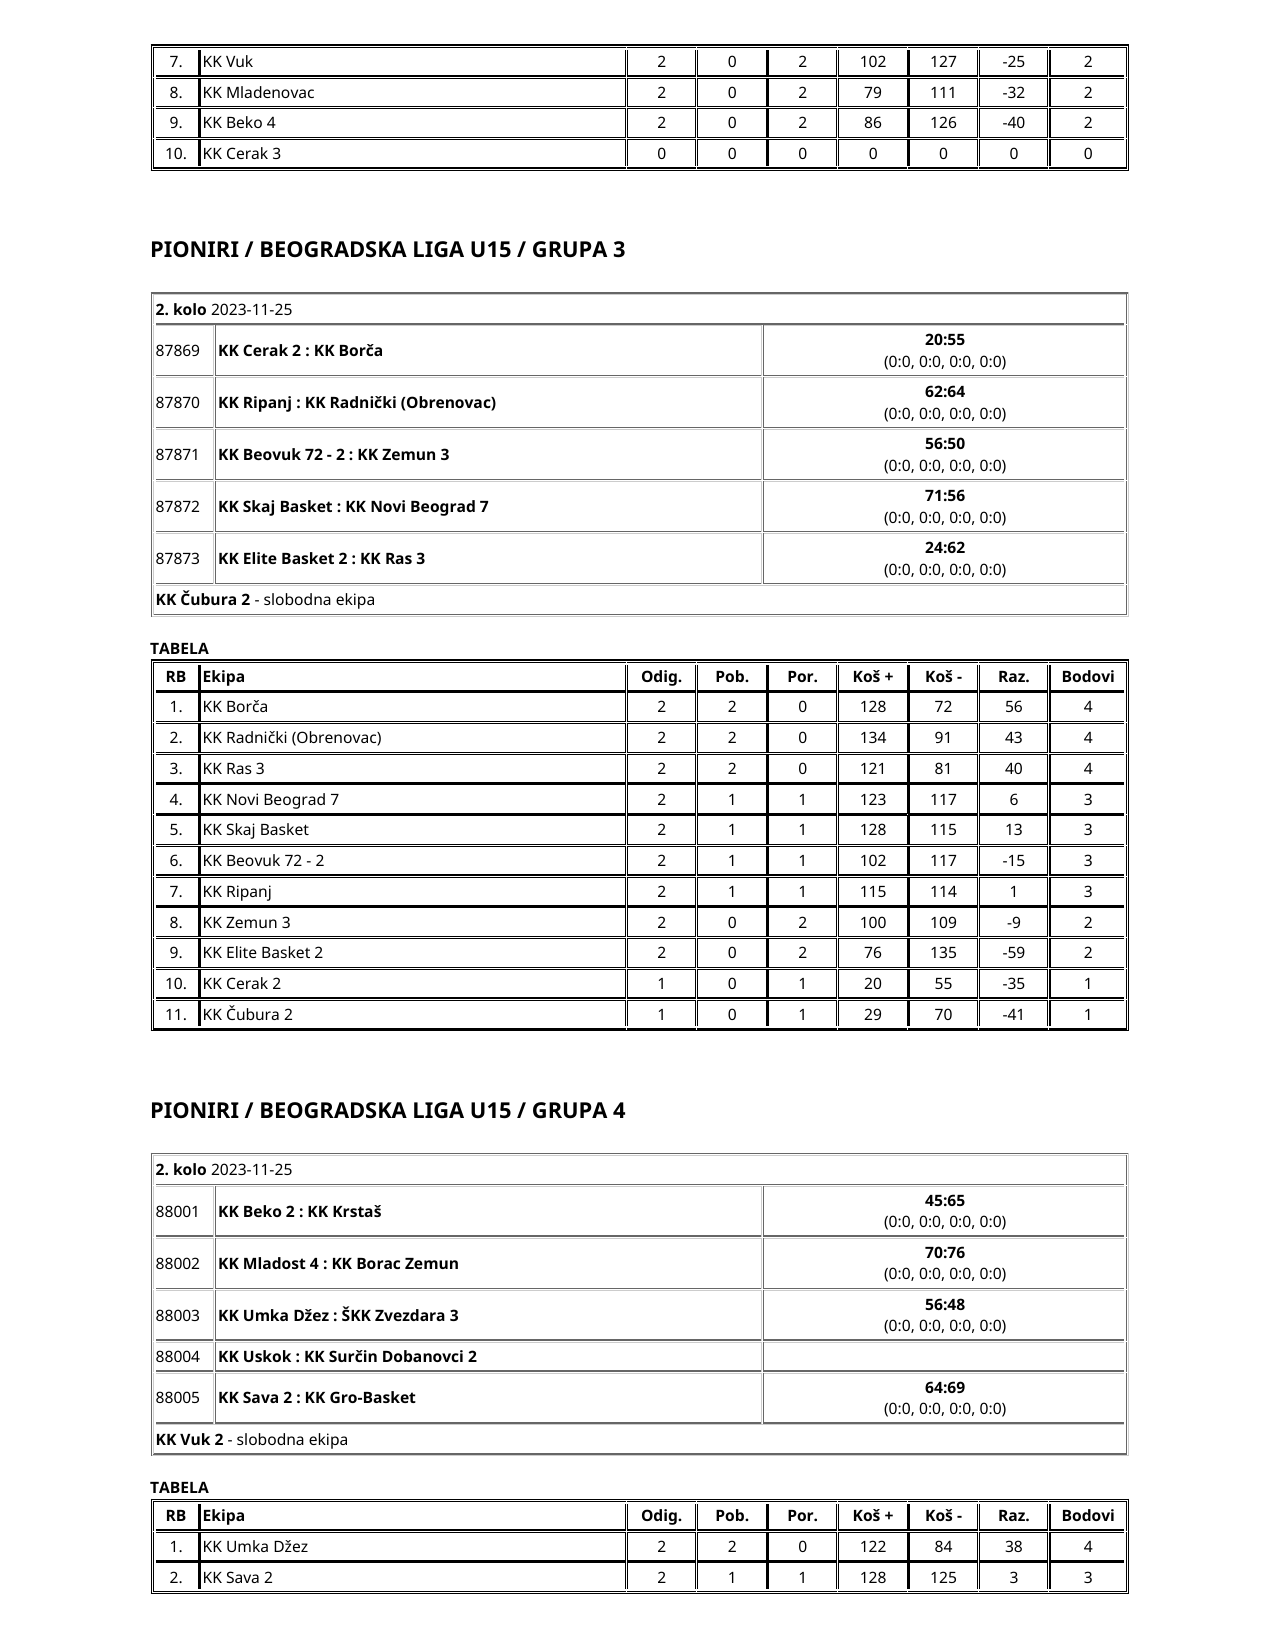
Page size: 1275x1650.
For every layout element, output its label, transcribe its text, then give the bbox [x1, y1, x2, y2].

table_cell 0 [626, 140, 697, 167]
table_cell KK Novi Beograd 7 [201, 785, 625, 813]
table_cell 55 [910, 970, 977, 997]
table_cell 115 [910, 816, 977, 843]
table_cell 2 [628, 755, 695, 782]
table_cell -9 [980, 908, 1047, 936]
table_header Koš + [838, 661, 908, 690]
table_cell KK Čubura 2 [199, 1001, 626, 1028]
table_cell 1 [769, 970, 836, 997]
table_header RB [154, 1502, 199, 1529]
table_cell 87869 [152, 323, 213, 375]
table_cell 2 [1051, 75, 1126, 106]
table_cell 1 [698, 847, 766, 874]
table_header Odig. [626, 1502, 697, 1529]
table_cell KK Beko 4 [201, 109, 625, 137]
table_cell 10. [154, 966, 198, 997]
table_cell 8. [154, 905, 198, 936]
table_cell 2 [767, 48, 838, 75]
table_cell 13 [980, 816, 1047, 843]
table_cell 7. [154, 874, 198, 905]
table_cell 125 [908, 1563, 978, 1591]
table_header Koš - [908, 1502, 978, 1529]
table_cell 64:69 (0:0, 0:0, 0:0, 0:0) [764, 1370, 1126, 1422]
table_cell 2 [628, 816, 695, 843]
table_cell 0 [769, 693, 836, 721]
table_cell 2 [628, 1533, 695, 1560]
table_header Pob. [697, 1502, 767, 1529]
table_cell 0 [1049, 137, 1127, 167]
table_cell KK Elite Basket 2 : KK Ras 3 [216, 534, 761, 583]
table_cell 0 [697, 140, 767, 167]
table_cell 2 [698, 755, 766, 782]
table_header Bodovi [1049, 1502, 1126, 1529]
table_cell 123 [839, 785, 907, 813]
table_cell 0 [697, 1001, 767, 1028]
table_cell -41 [979, 997, 1049, 1028]
table_cell 2 [769, 939, 836, 966]
table_cell 2 [1051, 905, 1126, 936]
table_cell 128 [839, 816, 907, 843]
table_cell -59 [980, 939, 1047, 966]
table_cell 127 [908, 48, 978, 75]
table_cell 114 [910, 878, 977, 905]
table_cell 3 [1049, 1560, 1126, 1591]
table_cell 88002 [154, 1235, 213, 1287]
table_cell 1 [1051, 966, 1126, 997]
table_cell 1 [769, 847, 836, 874]
table_cell 3 [1051, 874, 1126, 905]
table_cell 2 [628, 878, 695, 905]
table_header Odig. [626, 663, 697, 690]
table_cell 6 [980, 785, 1047, 813]
table_cell 1. [154, 1529, 198, 1560]
table_cell 0 [979, 137, 1049, 167]
table_cell -32 [980, 79, 1047, 106]
table_cell -35 [980, 970, 1047, 997]
table_cell 4 [1049, 721, 1127, 751]
table_cell 2 [628, 724, 695, 751]
table_cell 20 [839, 970, 907, 997]
table_cell 4 [1051, 751, 1126, 782]
table_cell KK Skaj Basket : KK Novi Beograd 7 [216, 482, 761, 531]
table_cell KK Cerak 3 [199, 140, 626, 167]
table_cell 0 [908, 140, 978, 167]
table_cell 87871 [152, 427, 215, 479]
table_cell 87870 [152, 375, 215, 427]
table_cell 70:76 (0:0, 0:0, 0:0, 0:0) [764, 1235, 1126, 1287]
table_cell 0 [767, 140, 838, 167]
table_cell 0 [838, 140, 908, 167]
table_cell 2 [628, 847, 695, 874]
table_cell 2 [769, 79, 836, 106]
table_cell 9. [152, 106, 199, 137]
table_cell KK Beovuk 72 - 2 [201, 847, 625, 874]
table_cell 115 [839, 878, 907, 905]
table_cell 0 [698, 908, 766, 936]
table_cell 56 [980, 693, 1047, 721]
table_cell 88004 [154, 1339, 213, 1370]
table_cell 9. [152, 936, 199, 966]
table_cell -15 [980, 847, 1047, 874]
table_cell 1 [628, 970, 695, 997]
table_cell 88003 [154, 1288, 213, 1339]
table_cell 1 [767, 1563, 838, 1591]
table_cell 0 [769, 755, 836, 782]
text PIONIRI / BEOGRADSKA LIGA U15 / GRUPA 3 [150, 171, 1125, 292]
table_header Bodovi [1049, 663, 1126, 690]
table_cell KK Umka Džez : ŠKK Zvezdara 3 [216, 1291, 761, 1339]
table_cell 0 [698, 970, 766, 997]
table_cell 2 [1049, 936, 1127, 966]
table_header Pob. [697, 663, 767, 690]
table_cell 1 [698, 878, 766, 905]
table_cell 2 [626, 1563, 697, 1591]
table_cell 128 [838, 1563, 908, 1591]
table_cell 24:62 (0:0, 0:0, 0:0, 0:0) [763, 531, 1127, 583]
table_cell KK Mladost 4 : KK Borac Zemun [216, 1239, 761, 1287]
table_cell 4. [154, 782, 198, 813]
table_cell 1 [767, 1001, 838, 1028]
table_cell 2 [628, 785, 695, 813]
table_header Por. [767, 1502, 838, 1529]
table_cell 8. [154, 75, 198, 106]
table_cell 1 [980, 878, 1047, 905]
table_cell 2 [769, 109, 836, 137]
table_cell 100 [839, 908, 907, 936]
table_cell KK Skaj Basket [201, 816, 625, 843]
table_header Koš - [908, 663, 978, 690]
table_cell 2. [152, 721, 199, 751]
table_cell 1. [154, 690, 198, 721]
table_cell KK Sava 2 : KK Gro-Basket [216, 1374, 761, 1422]
table_cell 87872 [152, 479, 215, 531]
table_cell 0 [698, 109, 766, 137]
table_cell KK Mladenovac [201, 79, 625, 106]
table_cell 3 [1051, 844, 1126, 874]
table_cell 2 [626, 48, 697, 75]
table_header Ekipa [199, 1502, 626, 1529]
text TABELA [150, 1456, 1125, 1498]
table_cell 122 [839, 1533, 907, 1560]
table_cell 1 [769, 785, 836, 813]
table_cell KK Ripanj : KK Radnički (Obrenovac) [216, 378, 761, 427]
table_cell 0 [698, 939, 766, 966]
table_cell 72 [910, 693, 977, 721]
table_cell 2 [698, 693, 766, 721]
table_cell KK Beko 2 : KK Krstaš [216, 1187, 761, 1235]
table_cell -25 [979, 46, 1049, 75]
table_cell 2 [628, 693, 695, 721]
table_header RB [154, 663, 199, 690]
table_cell 40 [980, 755, 1047, 782]
table_header Por. [767, 663, 838, 690]
table_header Koš + [838, 1500, 908, 1529]
table_cell 43 [980, 724, 1047, 751]
table_cell KK Elite Basket 2 [201, 939, 625, 966]
table_header Raz. [979, 661, 1049, 690]
table_cell 3 [1051, 813, 1127, 843]
table_cell 2 [628, 939, 695, 966]
table_cell 0 [769, 724, 836, 751]
table_cell 134 [839, 724, 907, 751]
table_cell 81 [910, 755, 977, 782]
table_cell 2. [154, 1560, 199, 1591]
table_cell 1 [769, 816, 836, 843]
table_cell 1 [697, 1563, 767, 1591]
table_cell 2 [1049, 106, 1127, 137]
table_cell [764, 1339, 1126, 1370]
table_cell 3 [1051, 782, 1126, 813]
table_cell 5. [152, 813, 198, 843]
text PIONIRI / BEOGRADSKA LIGA U15 / GRUPA 4 [150, 1031, 1125, 1153]
table_cell 3. [154, 751, 198, 782]
table_cell 7. [154, 48, 199, 75]
table_cell KK Ras 3 [201, 755, 625, 782]
table_cell KK Radnički (Obrenovac) [201, 724, 625, 751]
table_cell 84 [910, 1533, 977, 1560]
table_cell KK Čubura 2 - slobodna ekipa [152, 583, 1127, 613]
table_cell 102 [839, 847, 907, 874]
table_cell 117 [910, 847, 977, 874]
table_cell 29 [838, 1001, 908, 1028]
table_header 2. kolo 2023-11-25 [154, 1156, 1126, 1183]
table_cell 62:64 (0:0, 0:0, 0:0, 0:0) [763, 375, 1127, 427]
table_cell 56:50 (0:0, 0:0, 0:0, 0:0) [763, 427, 1127, 479]
table_cell 6. [154, 844, 198, 874]
table_cell KK Beovuk 72 - 2 : KK Zemun 3 [216, 430, 761, 479]
table_cell 0 [698, 79, 766, 106]
table_cell KK Cerak 2 : KK Borča [216, 326, 761, 375]
table_cell 1 [698, 785, 766, 813]
table_header Ekipa [199, 663, 626, 690]
table_cell -40 [980, 109, 1047, 137]
table_cell KK Umka Džez [201, 1533, 625, 1560]
table_cell 88005 [154, 1370, 213, 1422]
table_cell 109 [910, 908, 977, 936]
table_cell 79 [839, 79, 907, 106]
table_cell 11. [154, 997, 199, 1028]
table_cell 3 [979, 1560, 1049, 1591]
table_cell 117 [910, 785, 977, 813]
table_cell 10. [152, 137, 199, 167]
table_cell 1 [769, 878, 836, 905]
table_cell KK Sava 2 [199, 1563, 626, 1591]
table_cell 128 [839, 693, 907, 721]
table_cell 56:48 (0:0, 0:0, 0:0, 0:0) [764, 1288, 1126, 1339]
table_cell KK Zemun 3 [201, 908, 625, 936]
table_cell 135 [910, 939, 977, 966]
table_cell 1 [1049, 997, 1126, 1028]
table_header Raz. [979, 1500, 1049, 1529]
table_cell 2 [628, 908, 695, 936]
table_cell KK Cerak 2 [201, 970, 625, 997]
text TABELA [150, 617, 1125, 659]
table_cell 4 [1051, 1529, 1126, 1560]
table_cell 126 [910, 109, 977, 137]
table_cell 2 [698, 1533, 766, 1560]
table_cell 20:55 (0:0, 0:0, 0:0, 0:0) [764, 323, 1127, 375]
table_cell 70 [908, 1001, 978, 1028]
table_cell 38 [980, 1533, 1047, 1560]
table_cell KK Ripanj [201, 878, 625, 905]
table_cell 121 [839, 755, 907, 782]
table_cell KK Uskok : KK Surčin Dobanovci 2 [216, 1343, 761, 1370]
table_cell 2 [628, 109, 695, 137]
table_cell 86 [839, 109, 907, 137]
table_cell 87873 [152, 531, 215, 583]
table_cell 45:65 (0:0, 0:0, 0:0, 0:0) [764, 1184, 1126, 1235]
table_cell 4 [1051, 690, 1126, 721]
table_cell 2 [698, 724, 766, 751]
table_cell 111 [910, 79, 977, 106]
table_cell 0 [697, 48, 767, 75]
table_cell 76 [839, 939, 907, 966]
table_cell 88001 [154, 1184, 213, 1235]
table_cell 1 [698, 816, 766, 843]
table_cell KK Borča [201, 693, 625, 721]
table_cell KK Vuk [199, 48, 626, 75]
table_cell 2 [769, 908, 836, 936]
table_header 2. kolo 2023-11-25 [154, 295, 1126, 323]
table_cell 2 [1049, 48, 1126, 75]
table_cell 91 [910, 724, 977, 751]
table_cell 71:56 (0:0, 0:0, 0:0, 0:0) [763, 479, 1127, 531]
table_cell 2 [628, 79, 695, 106]
table_cell 0 [769, 1533, 836, 1560]
table_cell KK Vuk 2 - slobodna ekipa [154, 1422, 1126, 1453]
table_cell 1 [626, 1001, 697, 1028]
table_cell 102 [838, 46, 908, 75]
